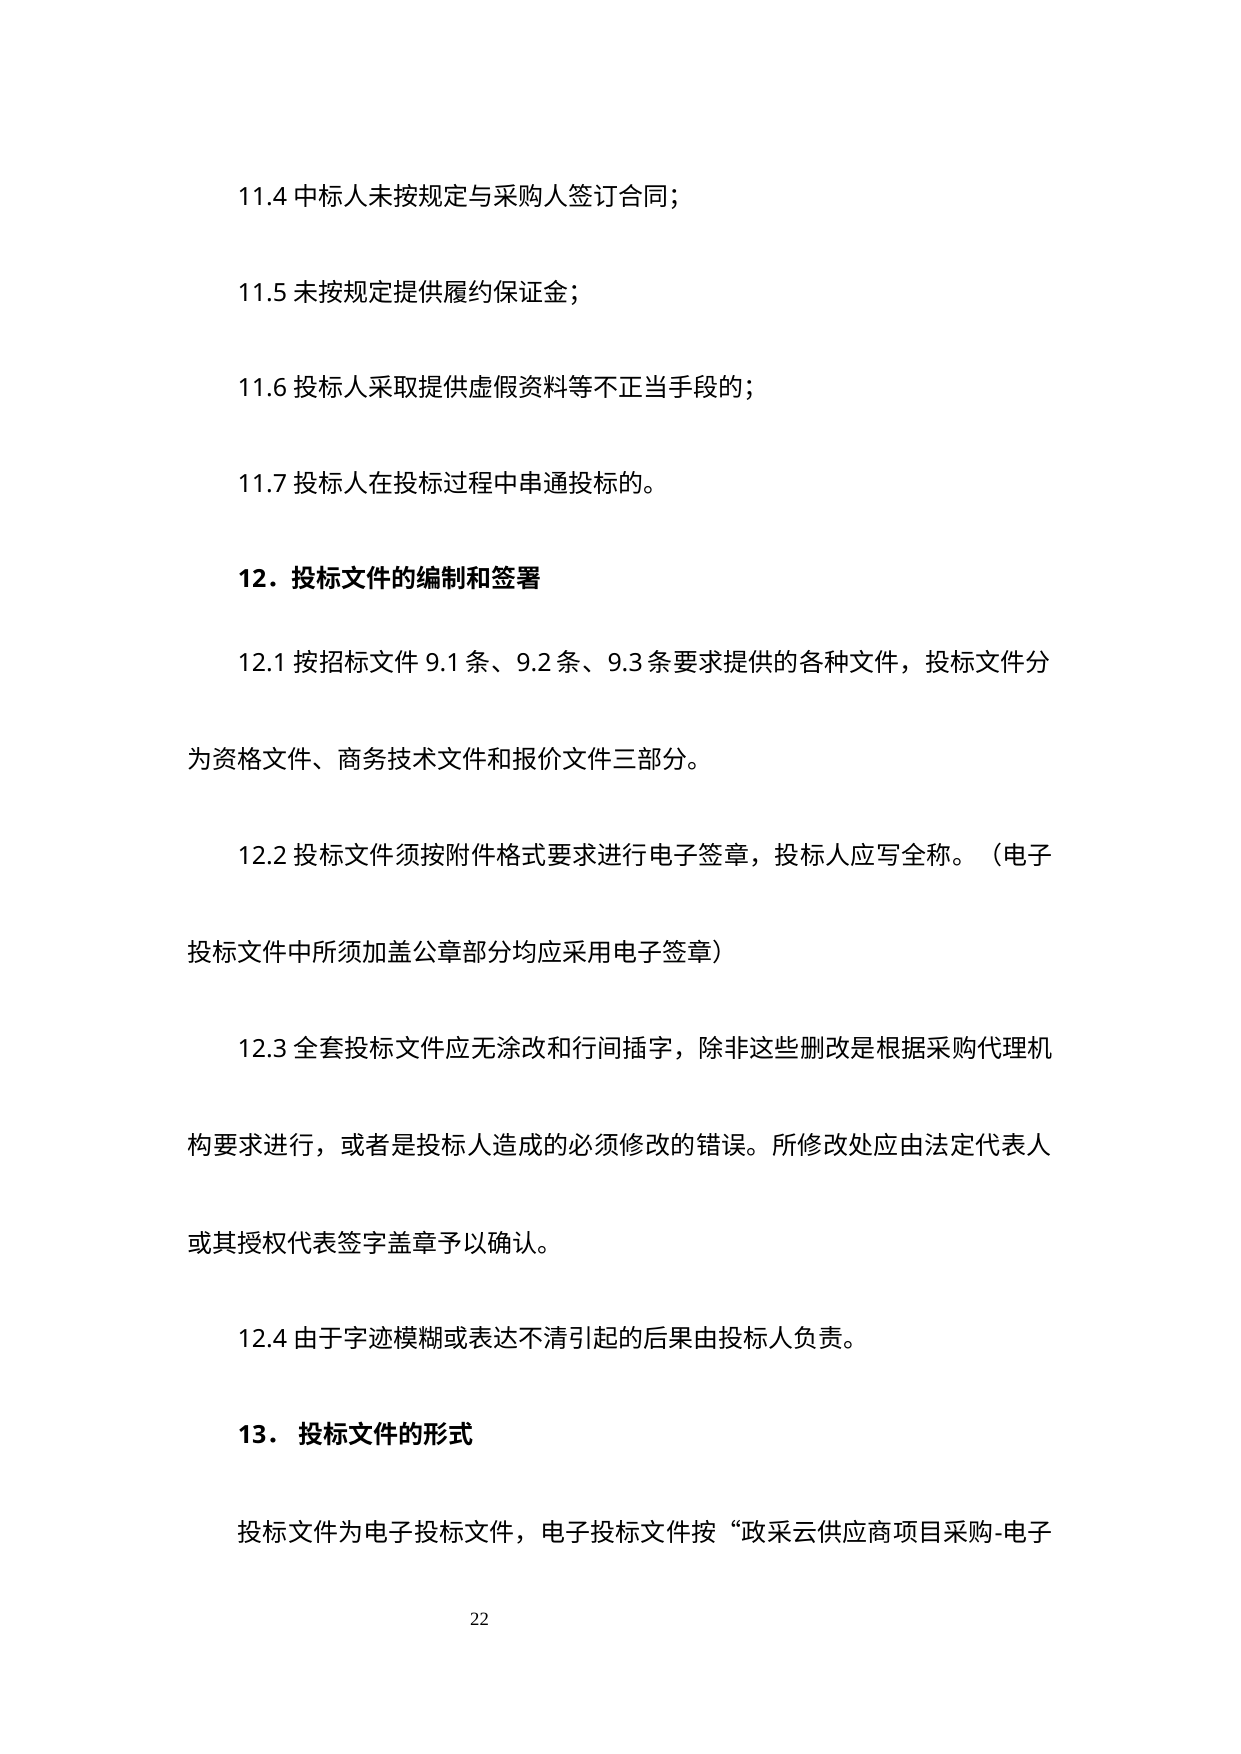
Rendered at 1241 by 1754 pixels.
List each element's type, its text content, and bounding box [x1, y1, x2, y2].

list 投标文件须按附件格式要求进行电子签章，投标人应写全称。（电子投标文件中所须加盖公章部分均应采用电子签章） [187, 821, 1053, 983]
list 中标人未按规定与采购人签订合同； [187, 162, 1053, 227]
list 全套投标文件应无涂改和行间插字，除非这些删改是根据采购代理机构要求进行，或者是投标人造成的必须修改的错误。所修改处应由法定代表人或其授权代表签字盖章予以确认。 [187, 1014, 1053, 1274]
list 由于字迹模糊或表达不清引起的后果由投标人负责。 [187, 1304, 1053, 1369]
list 未按规定提供履约保证金； [187, 258, 1053, 323]
list 投标文件的形式 [187, 1400, 1053, 1465]
list 投标人在投标过程中串通投标的。 [187, 449, 1053, 514]
list 投标人采取提供虚假资料等不正当手段的； [187, 353, 1053, 418]
list 投标文件的编制和签署 [187, 544, 1053, 609]
list 按招标文件9.1条、9.2条、9.3条要求提供的各种文件，投标文件分为资格文件、商务技术文件和报价文件三部分。 [187, 628, 1053, 790]
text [187, 1483, 1053, 1548]
